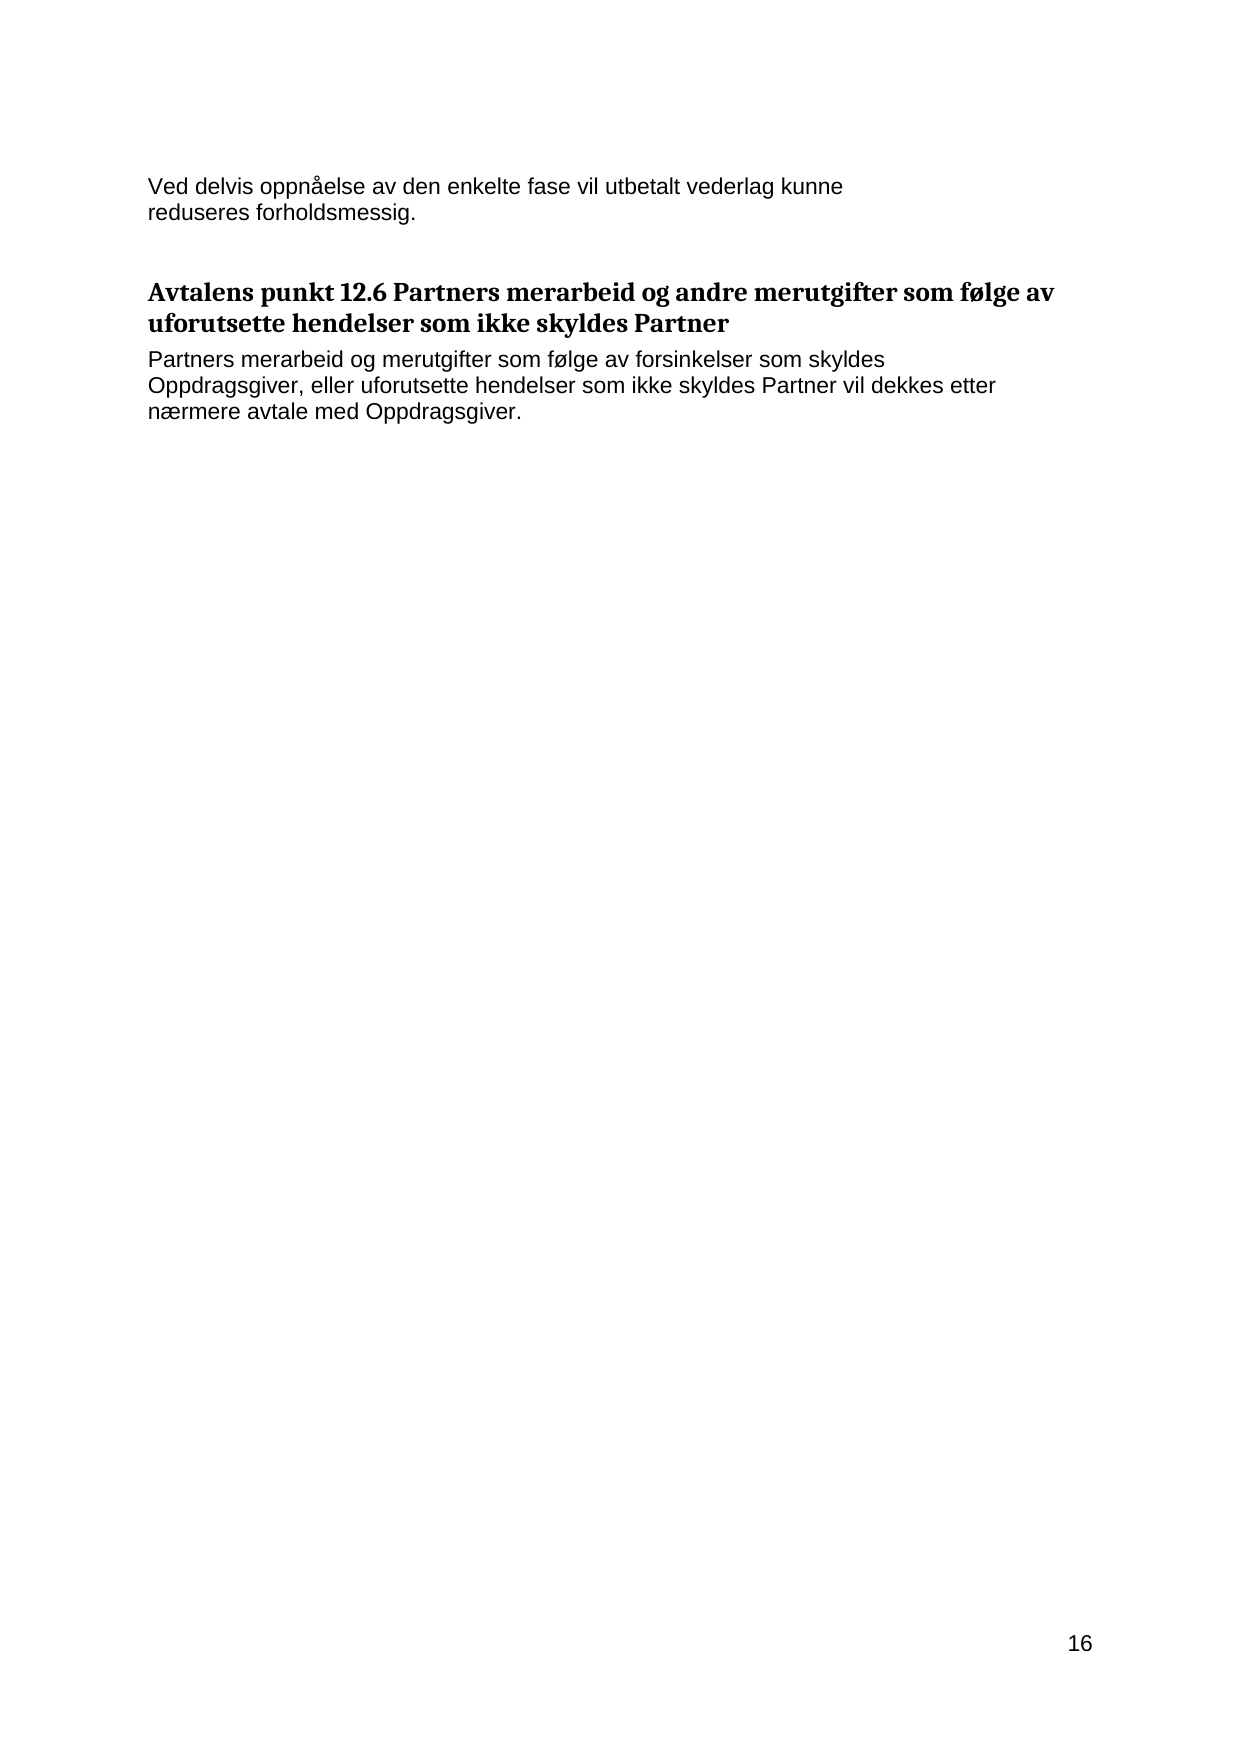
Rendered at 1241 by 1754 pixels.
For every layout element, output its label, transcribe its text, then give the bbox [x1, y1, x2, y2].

subtitle Avtalens punkt 12.6 Partners merarbeid og andre merutgifter som følge av uforutsette hendelser som ikke skyldes Partner [148, 277, 1066, 339]
text Ved delvis oppnåelse av den enkelte fase vil utbetalt vederlag kunne reduseres forholdsmessig. [148, 173, 941, 226]
text Partners merarbeid og merutgifter som følge av forsinkelser som skyldes Oppdragsgiver, eller uforutsette hendelser som ikke skyldes Partner vil dekkes etter nærmere avtale med Oppdragsgiver. [148, 346, 1037, 425]
